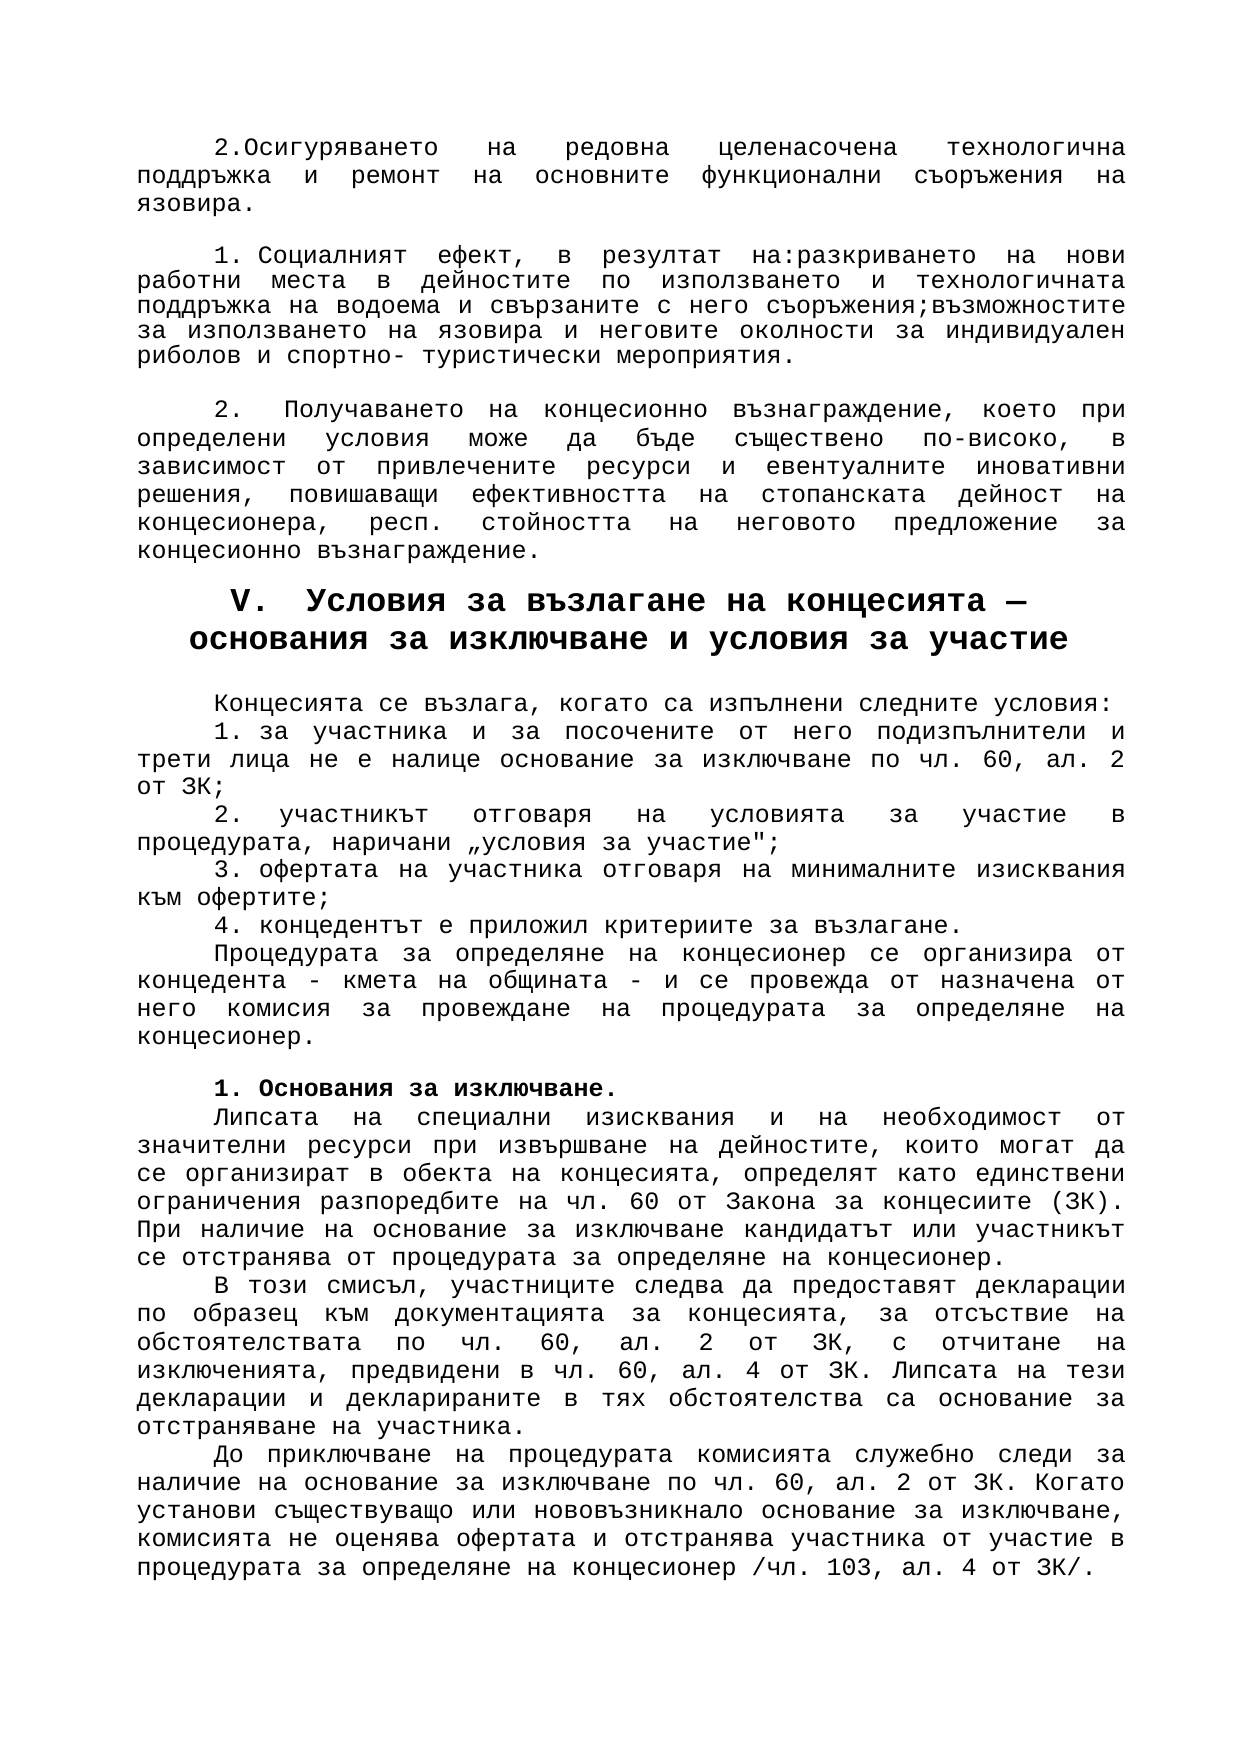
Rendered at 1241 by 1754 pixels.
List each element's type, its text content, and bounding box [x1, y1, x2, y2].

text Концесията се възлага, когато са изпълнени следните условия: [136, 689, 1126, 717]
list Социалният ефект, в резултат на:разкриването на нови работни места в дейностите по използването и технологичната поддръжка на водоема и свързаните с него съоръжения;възможностите за използването на язовира и неговите околности за индивидуален риболов и спортно- туристически мероприятия. [136, 244, 1126, 369]
text В този смисъл, участниците следва да предоставят декларации по образец към документацията за концесията, за отсъствие на обстоятелствата по чл. 60, ал. 2 от ЗК, с отчитане на изключенията, предвидени в чл. 60, ал. 4 от ЗК. Липсата на тези декларации и декларираните в тях обстоятелства са основание за отстраняване на участника. [136, 1271, 1126, 1440]
text Процедурата за определяне на концесионер се организира от концедента - кмета на общината - и се провежда от назначена от него комисия за провеждане на процедурата за определяне на концесионер. [136, 939, 1126, 1050]
list концедентът е приложил критериите за възлагане. [136, 911, 1126, 939]
list Основания за изключване. [136, 1074, 1126, 1102]
text Липсата на специални изисквания и на необходимост от значителни ресурси при извършване на дейностите, които могат да се организират в обекта на концесията, определят като единствени ограничения разпоредбите на чл. 60 от Закона за концесиите (ЗК). При наличие на основание за изключване кандидатът или участникът се отстранява от процедурата за определяне на концесионер. [136, 1102, 1126, 1271]
list участникът отговаря на условията за участие в процедурата, наричани „условия за участие"; [136, 800, 1126, 856]
text 2.Осигуряването на редовна целенасочена технологична поддръжка и ремонт на основните функционални съоръжения на язовира. [136, 134, 1126, 217]
list офертата на участника отговаря на минималните изисквания към офертите; [136, 856, 1126, 911]
list Условия за възлагане на концесията — основания за изключване и условия за участие [188, 582, 1126, 657]
list Получаването на концесионно възнаграждение, което при определени условия може да бъде съществено по-високо, в зависимост от привлечените ресурси и евентуалните иновативни решения, повишаващи ефективността на стопанската дейност на концесионера, респ. стойността на неговото предложение за концесионно възнаграждение. [136, 395, 1126, 564]
list за участника и за посочените от него подизпълнители и трети лица не е налице основание за изключване по чл. 60, ал. 2 от ЗК; [136, 717, 1126, 800]
text До приключване на процедурата комисията служебно следи за наличие на основание за изключване по чл. 60, ал. 2 от ЗК. Когато установи съществуващо или нововъзникнало основание за изключване, комисията не оценява офертата и отстранява участника от участие в процедурата за определяне на концесионер /чл. 103, ал. 4 от ЗК/. [136, 1440, 1126, 1581]
